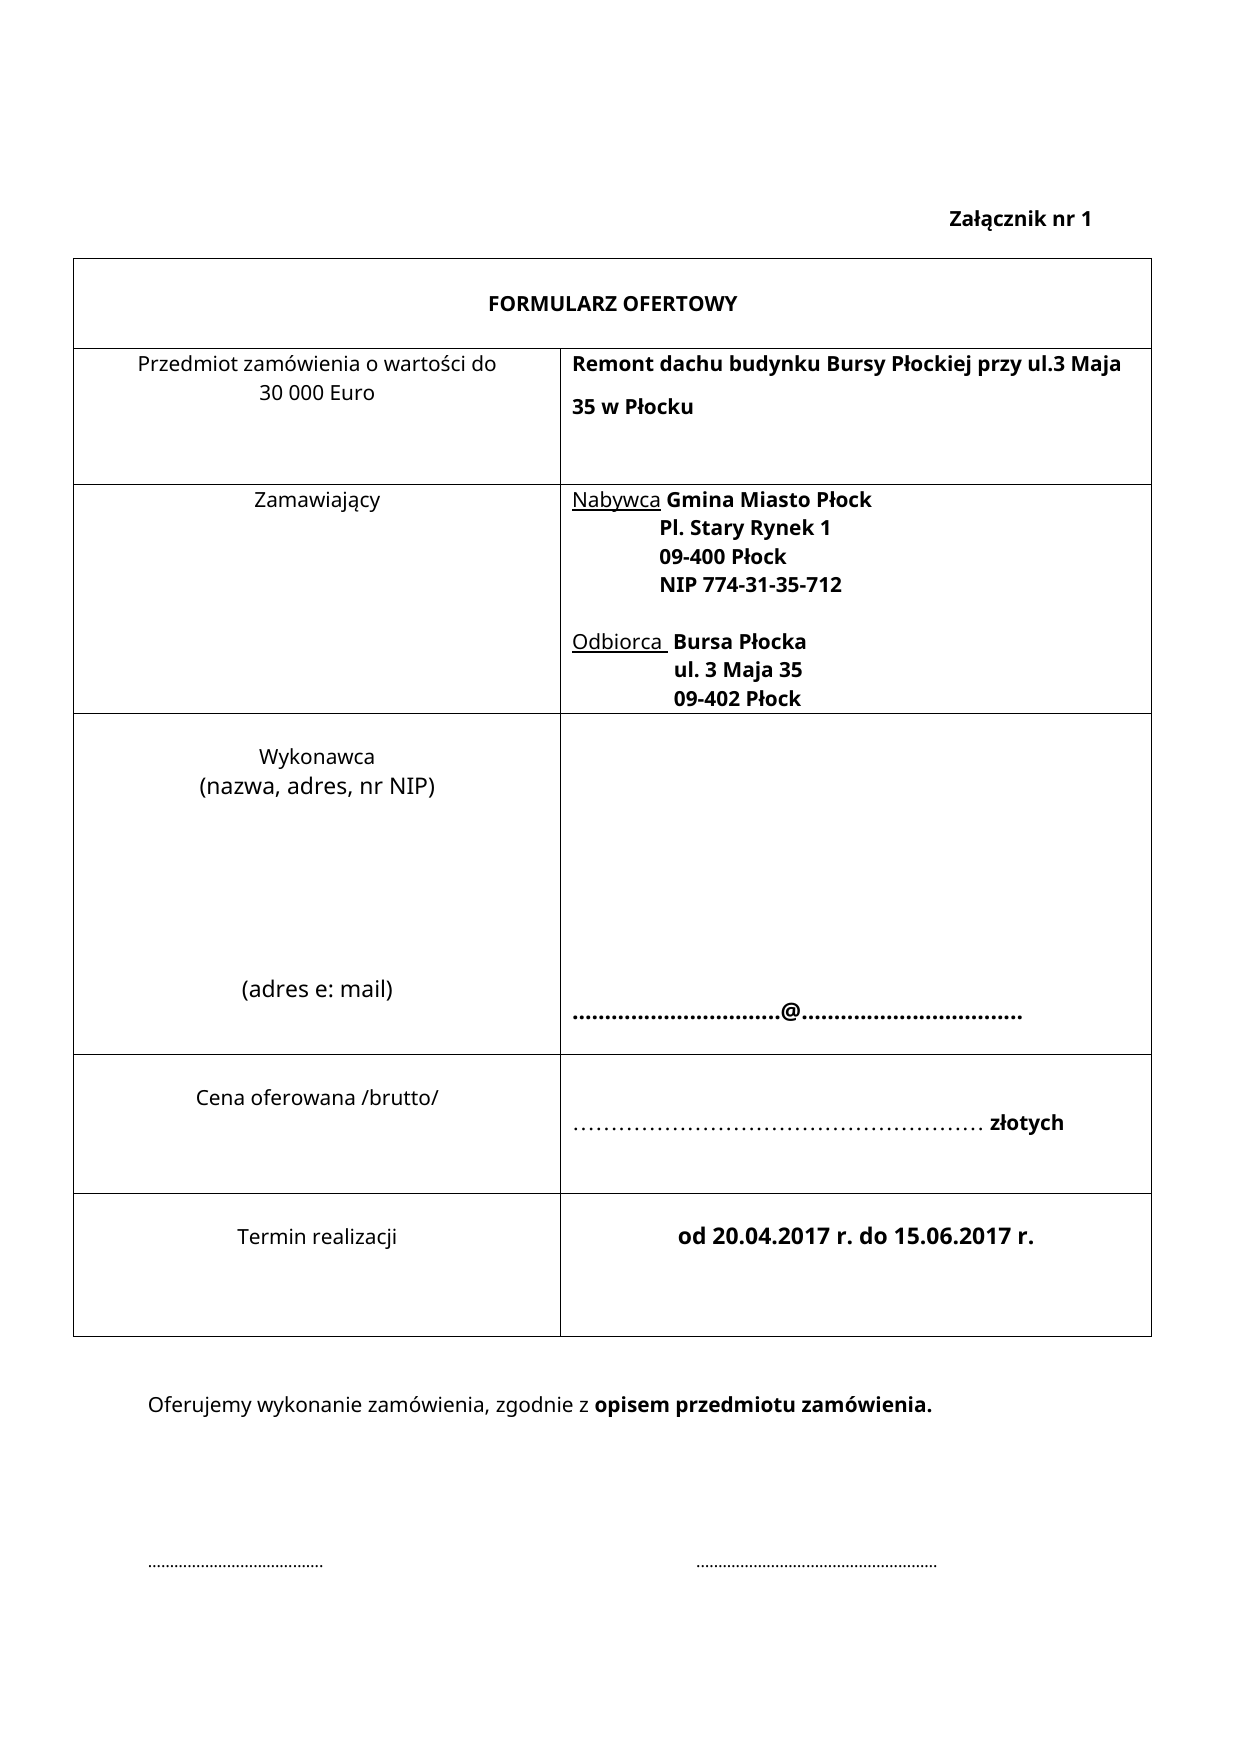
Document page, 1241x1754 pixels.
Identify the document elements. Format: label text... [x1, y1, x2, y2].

table_cell Zamawiający [74, 485, 560, 712]
table_cell Przedmiot zamówienia o wartości do 30 000 Euro [74, 349, 560, 484]
table_cell od 20.04.2017 r. do 15.06.2017 r. [561, 1194, 1151, 1336]
text …………………………………. .……………………………………………… [148, 1549, 1093, 1572]
table_cell Nabywca Gmina Miasto Płock Pl. Stary Rynek 1 09-400 Płock NIP 774-31-35-712 Odbiorca Bursa Płocka ul. 3 Maja 35 09-402 Płock [561, 485, 1151, 712]
table_cell Remont dachu budynku Bursy Płockiej przy ul.3 Maja 35 w Płocku [561, 349, 1151, 484]
text Oferujemy wykonanie zamówienia, zgodnie z opisem przedmiotu zamówienia. [148, 1390, 1093, 1418]
table_cell Termin realizacji [74, 1194, 560, 1336]
table_cell Wykonawca (nazwa, adres, nr NIP) (adres e: mail) [74, 714, 560, 1054]
table_cell Cena oferowana /brutto/ [74, 1055, 560, 1193]
table_cell ................................@.................................. [561, 714, 1151, 1054]
text Załącznik nr 1 [148, 204, 1093, 233]
table_cell ……………………………………………… złotych [561, 1055, 1151, 1193]
table_header FORMULARZ OFERTOWY [74, 259, 1151, 348]
